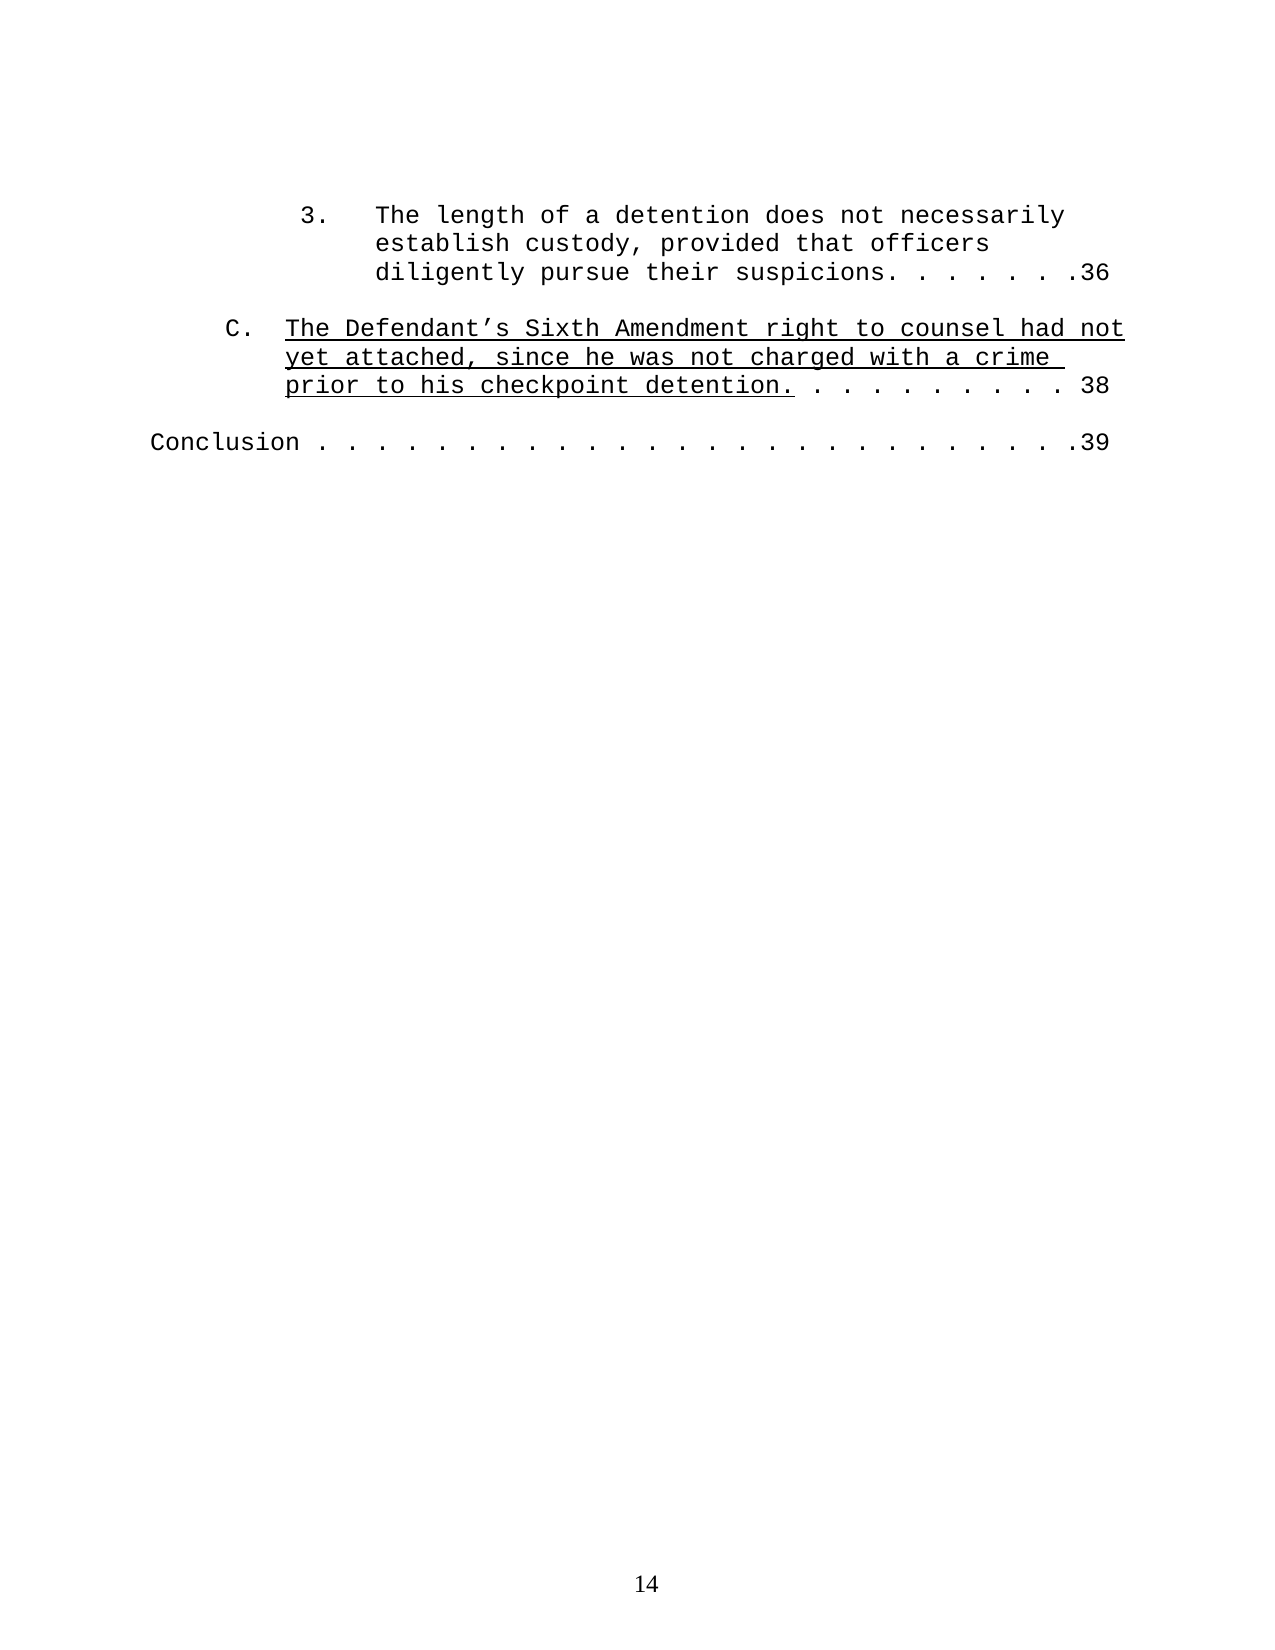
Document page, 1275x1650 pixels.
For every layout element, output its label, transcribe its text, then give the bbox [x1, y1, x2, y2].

list The length of a detention does not necessarily establish custody, provided that officers diligently pursue their suspicions. . . . . . .36 [300, 202, 1125, 287]
text Conclusion . . . . . . . . . . . . . . . . . . . . . . . . . .39 [150, 429, 1125, 457]
list The Defendant’s Sixth Amendment right to counsel had not yet attached, since he was not charged with a crime prior to his checkpoint detention. . . . . . . . . . 38 [225, 316, 1125, 401]
